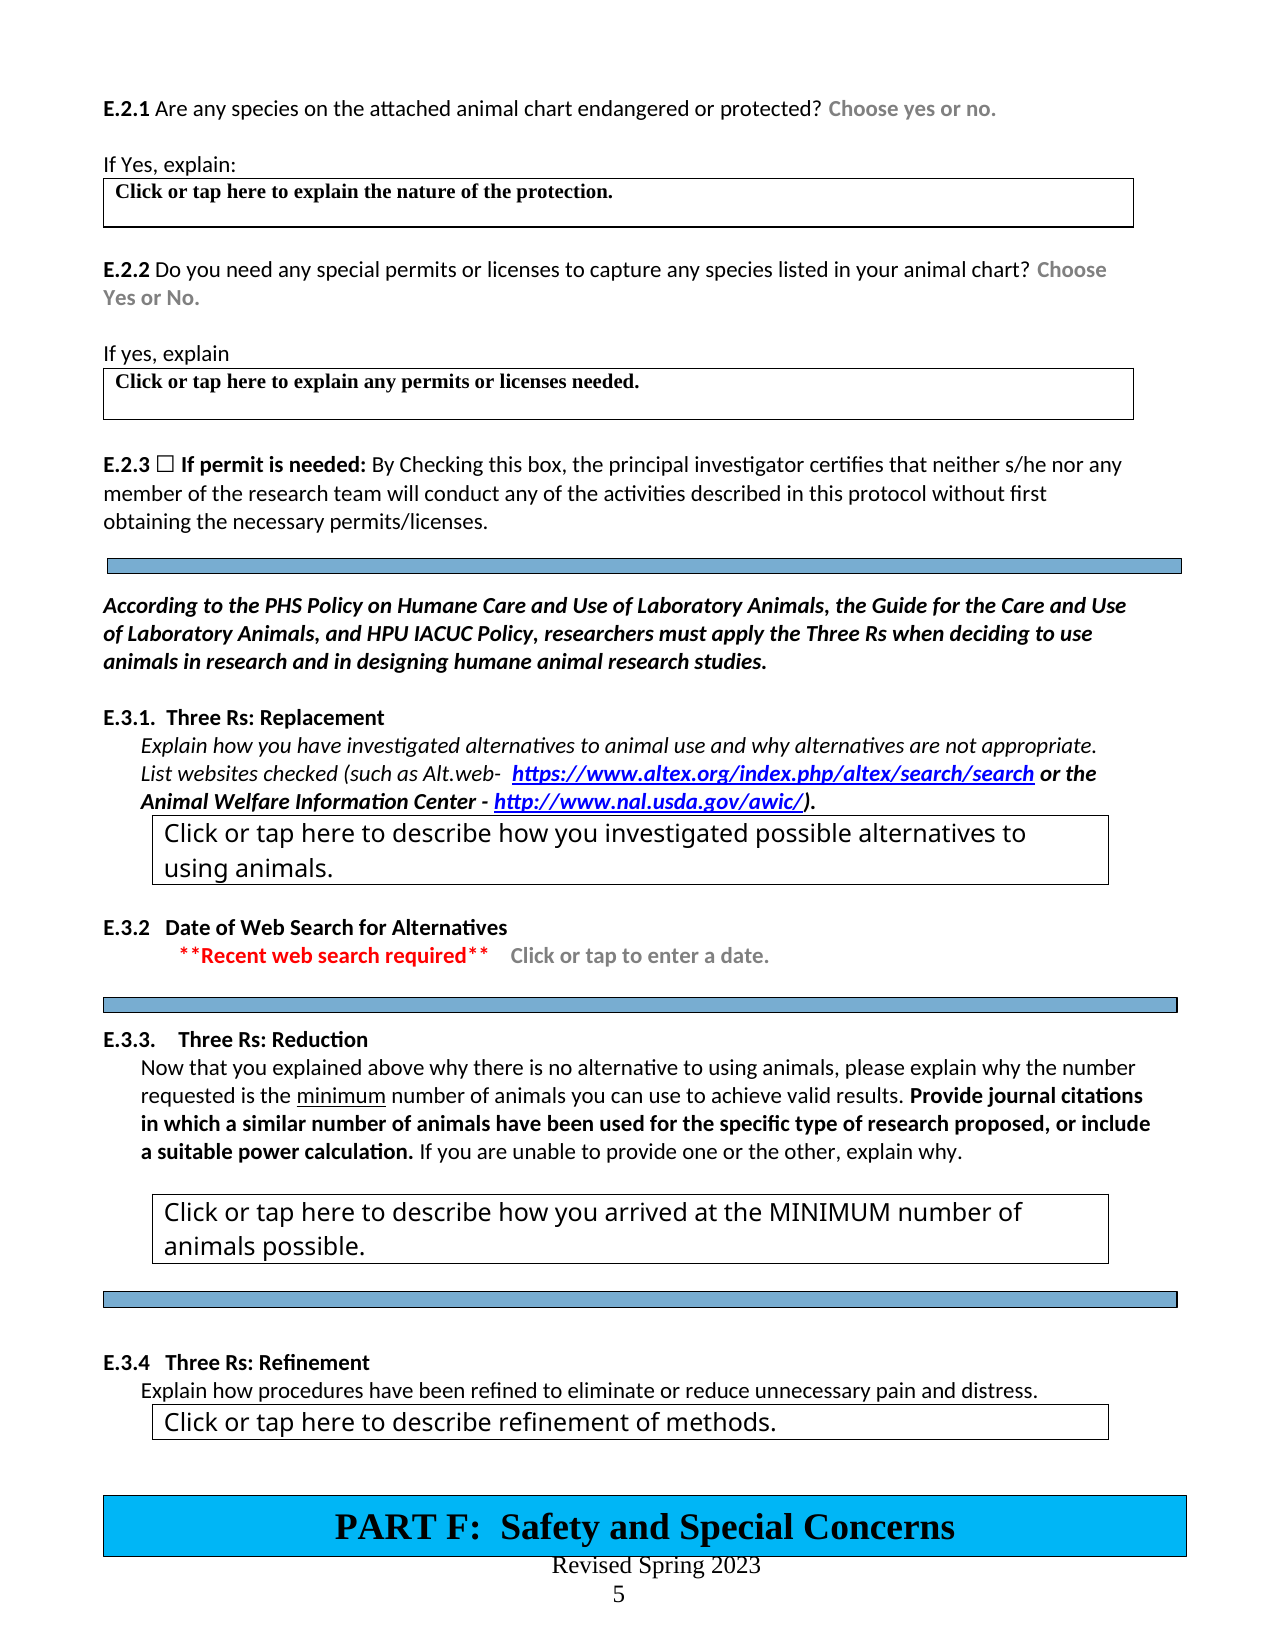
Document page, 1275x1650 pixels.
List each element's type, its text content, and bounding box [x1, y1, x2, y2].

text E.3.2 Date of Web Search for Alternatives [103, 913, 1134, 941]
text Explain how you have investigated alternatives to animal use and why alternatives are not appropriate. List websites checked (such as Alt.web- https://www.altex.org/index.php/altex/search/search or the Animal Welfare Information Center - http://www.nal.usda.gov/awic/). [141, 731, 1134, 815]
text If Yes, explain: [103, 150, 1134, 178]
text Now that you explained above why there is no alternative to using animals, please explain why the number requested is the minimum number of animals you can use to achieve valid results. Provide journal citations in which a similar number of animals have been used for the specific type of research proposed, or include a suitable power calculation. If you are unable to provide one or the other, explain why. [141, 1053, 1154, 1166]
text E.2.2 Do you need any special permits or licenses to capture any species listed in your animal chart? [103, 255, 1134, 311]
text E.2.3 If permit is needed: By Checking this box, the principal investigator certifies that neither s/he nor any member of the research team will conduct any of the activities described in this protocol without first obtaining the necessary permits/licenses. [103, 448, 1134, 535]
text Explain how procedures have been refined to eliminate or reduce unnecessary pain and distress. [141, 1376, 1134, 1404]
text E.3.1. Three Rs: Replacement [103, 703, 1134, 731]
text E.3.3. Three Rs: Reduction [103, 1025, 1134, 1053]
text According to the PHS Policy on Humane Care and Use of Laboratory Animals, the Guide for the Care and Use of Laboratory Animals, and HPU IACUC Policy, researchers must apply the Three Rs when deciding to use animals in research and in designing humane animal research studies. [103, 591, 1134, 675]
text If yes, explain [103, 339, 1134, 367]
text E.2.1 Are any species on the attached animal chart endangered or protected? [103, 94, 1134, 122]
text **Recent web search required** [103, 941, 1134, 969]
text E.3.4 Three Rs: Refinement [103, 1348, 1134, 1376]
